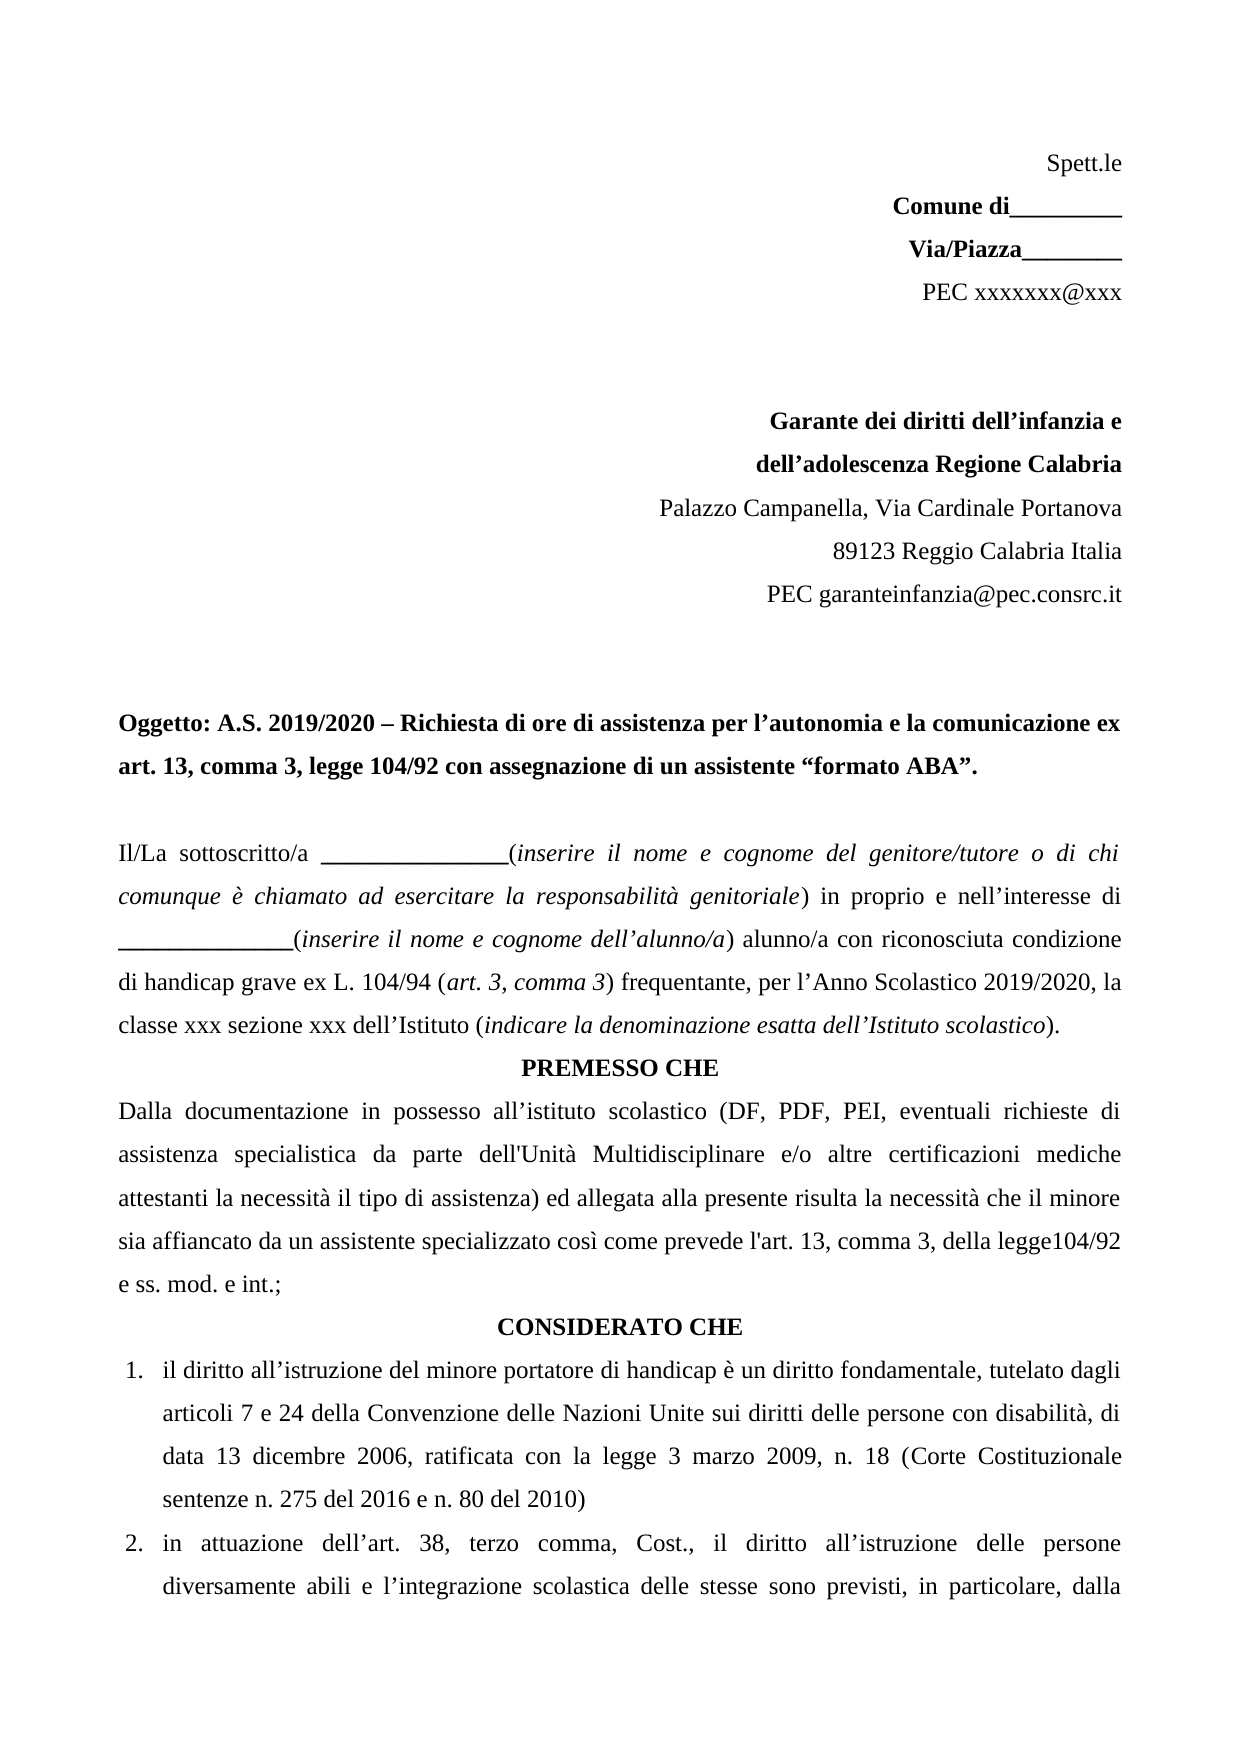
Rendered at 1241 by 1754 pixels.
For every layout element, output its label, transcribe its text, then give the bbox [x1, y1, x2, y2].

text CONSIDERATO CHE [118, 1312, 1122, 1341]
text 89123 Reggio Calabria Italia [635, 536, 1122, 564]
text Spett.le [635, 148, 1122, 176]
text PEC garanteinfanzia@pec.consrc.it [635, 579, 1122, 608]
text Oggetto: A.S. 2019/2020 – Richiesta di ore di assistenza per l’autonomia e la comunicazione ex art. 13, comma 3, legge 104/92 con assegnazione di un assistente “formato ABA”. [118, 708, 1122, 780]
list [125, 1528, 1122, 1599]
text Comune di_________ [635, 191, 1122, 219]
text Il/La sottoscritto/a _______________(inserire il nome e cognome del genitore/tutore o di chi comunque è chiamato ad esercitare la responsabilità genitoriale) in proprio e nell’interesse di ______________(inserire il nome e cognome dell’alunno/a) alunno/a con riconosciuta condizione di handicap grave ex L. 104/94 (art. 3, comma 3) frequentante, per l’Anno Scolastico 2019/2020, la classe xxx sezione xxx dell’Istituto (indicare la denominazione esatta dell’Istituto scolastico). [118, 838, 1122, 1039]
text PEC xxxxxxx@xxx [635, 277, 1122, 306]
text Dalla documentazione in possesso all’istituto scolastico (DF, PDF, PEI, eventuali richieste di assistenza specialistica da parte dell'Unità Multidisciplinare e/o altre certificazioni mediche attestanti la necessità il tipo di assistenza) ed allegata alla presente risulta la necessità che il minore sia affiancato da un assistente specializzato così come prevede l'art. 13, comma 3, della legge104/92 e ss. mod. e int.; [118, 1096, 1122, 1298]
text Palazzo Campanella, Via Cardinale Portanova [635, 493, 1122, 521]
text PREMESSO CHE [118, 1053, 1122, 1082]
text Garante dei diritti dell’infanzia e dell’adolescenza Regione Calabria [635, 406, 1122, 478]
list il diritto all’istruzione del minore portatore di handicap è un diritto fondamentale, tutelato dagli articoli 7 e 24 della Convenzione delle Nazioni Unite sui diritti delle persone con disabilità, di data 13 dicembre 2006, ratificata con la legge 3 marzo 2009, n. 18 (Corte Costituzionale sentenze n. 275 del 2016 e n. 80 del 2010) [125, 1355, 1122, 1513]
text Via/Piazza________ [635, 234, 1122, 263]
